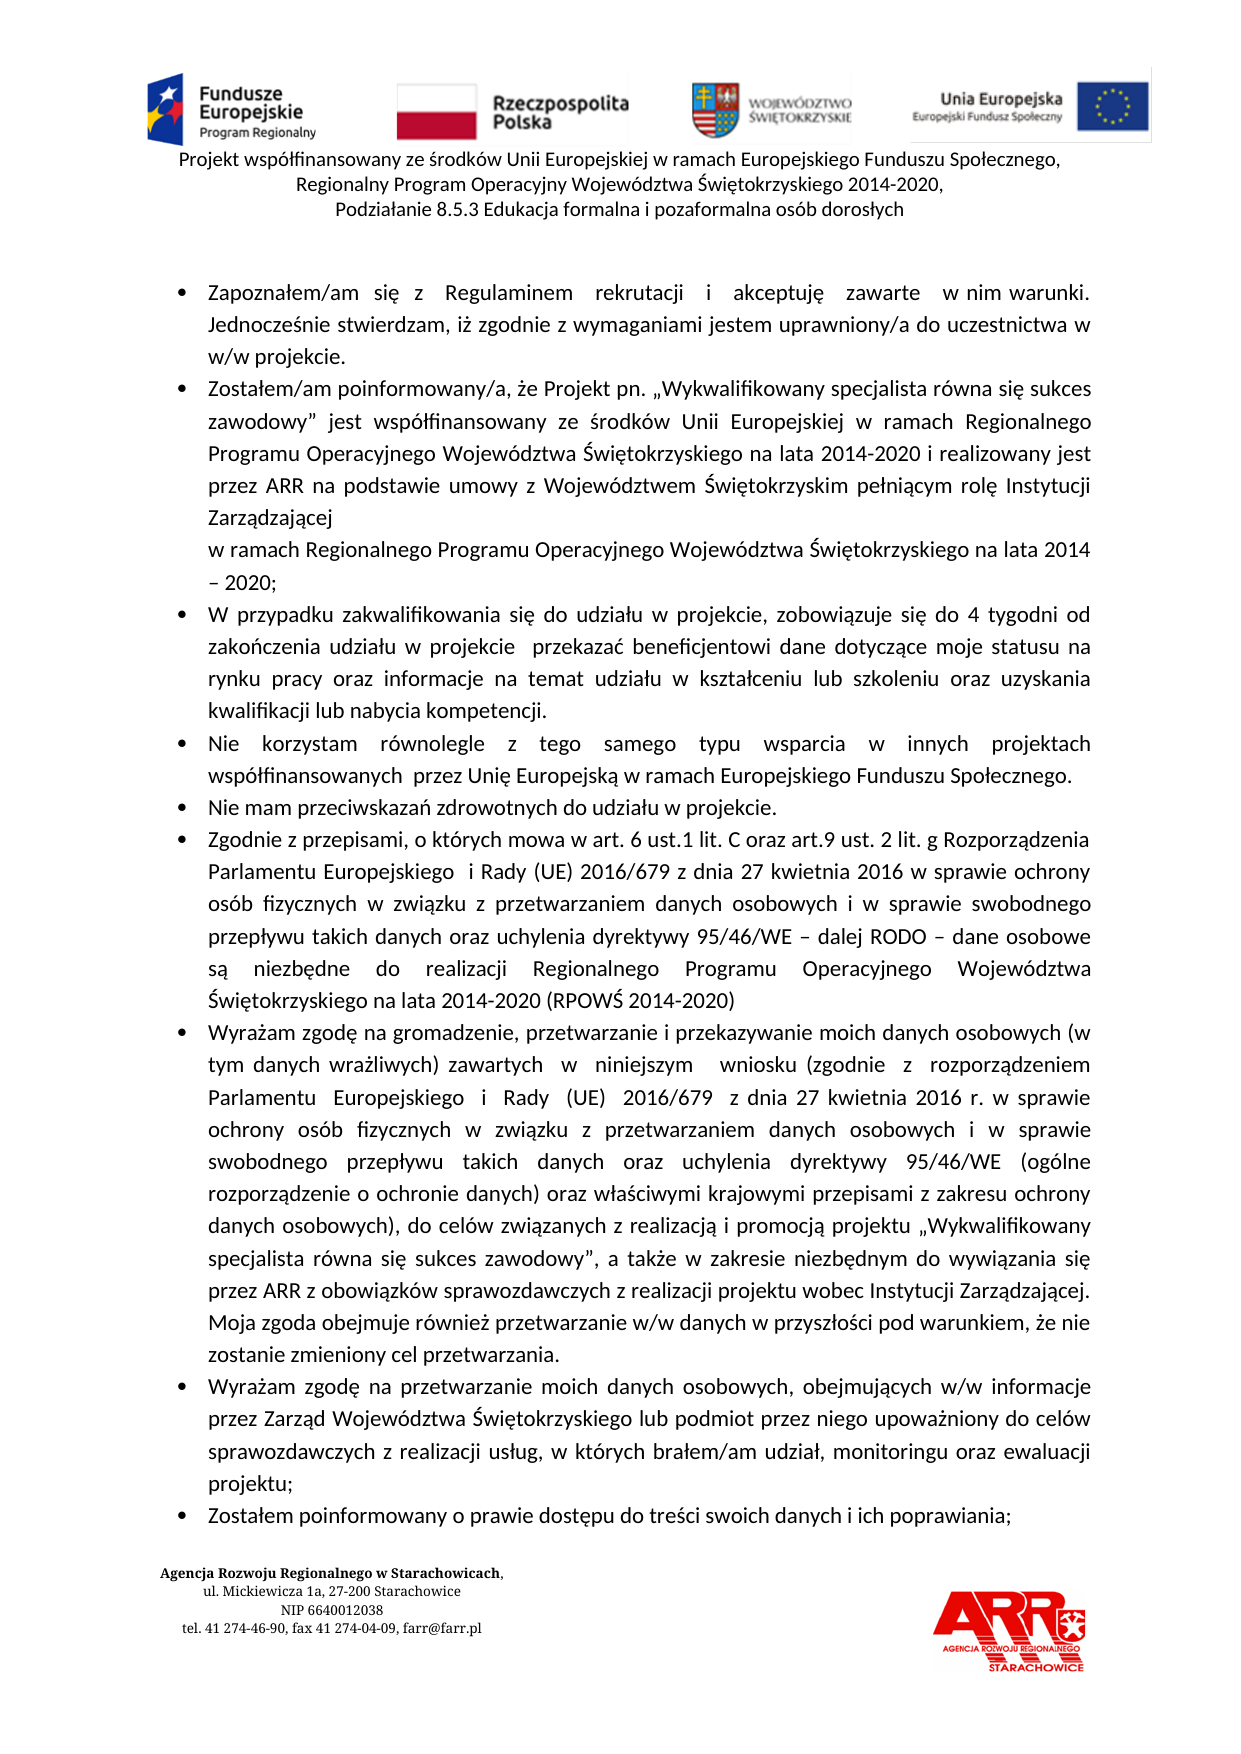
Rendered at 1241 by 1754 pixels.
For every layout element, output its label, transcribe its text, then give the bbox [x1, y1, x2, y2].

list Nie mam przeciwskazań zdrowotnych do udziału w projekcie. [178, 793, 1093, 821]
list W przypadku zakwalifikowania się do udziału w projekcie, zobowiązuje się do 4 tygodni od zakończenia udziału w projekcie przekazać beneficjentowi dane dotyczące moje statusu na rynku pracy oraz informacje na temat udziału w kształceniu lub szkoleniu oraz uzyskania kwalifikacji lub nabycia kompetencji. [178, 600, 1093, 724]
list Zostałem/am poinformowany/a, że Projekt pn. „Wykwalifikowany specjalista równa się sukces zawodowy” jest współfinansowany ze środków Unii Europejskiej w ramach Regionalnego Programu Operacyjnego Województwa Świętokrzyskiego na lata 2014-2020 i realizowany jest przez ARR na podstawie umowy z Województwem Świętokrzyskim pełniącym rolę Instytucji Zarządzającej w ramach Regionalnego Programu Operacyjnego Województwa Świętokrzyskiego na lata 2014 – 2020; [178, 374, 1093, 596]
picture [396, 73, 630, 148]
list Wyrażam zgodę na przetwarzanie moich danych osobowych, obejmujących w/w informacje przez Zarząd Województwa Świętokrzyskiego lub podmiot przez niego upoważniony do celów sprawozdawczych z realizacji usług, w których brałem/am udział, monitoringu oraz ewaluacji projektu; [178, 1372, 1093, 1497]
list Nie korzystam równolegle z tego samego typu wsparcia w innych projektach współfinansowanych przez Unię Europejską w ramach Europejskiego Funduszu Społecznego. [178, 729, 1093, 789]
picture [692, 72, 853, 146]
list Wyrażam zgodę na gromadzenie, przetwarzanie i przekazywanie moich danych osobowych (w tym danych wrażliwych) zawartych w niniejszym wniosku (zgodnie z rozporządzeniem Parlamentu Europejskiego i Rady (UE) 2016/679 z dnia 27 kwietnia 2016 r. w sprawie ochrony osób fizycznych w związku z przetwarzaniem danych osobowych i w sprawie swobodnego przepływu takich danych oraz uchylenia dyrektywy 95/46/WE (ogólne rozporządzenie o ochronie danych) oraz właściwymi krajowymi przepisami z zakresu ochrony danych osobowych), do celów związanych z realizacją i promocją projektu „Wykwalifikowany specjalista równa się sukces zawodowy”, a także w zakresie niezbędnym do wywiązania się przez ARR z obowiązków sprawozdawczych z realizacji projektu wobec Instytucji Zarządzającej. Moja zgoda obejmuje również przetwarzanie w/w danych w przyszłości pod warunkiem, że nie zostanie zmieniony cel przetwarzania. [178, 1018, 1093, 1368]
list Zapoznałem/am się z Regulaminem rekrutacji i akceptuję zawarte w nim warunki. Jednocześnie stwierdzam, iż zgodnie z wymaganiami jestem uprawniony/a do uczestnictwa w w/w projekcie. [178, 278, 1093, 370]
list Zgodnie z przepisami, o których mowa w art. 6 ust.1 lit. C oraz art.9 ust. 2 lit. g Rozporządzenia Parlamentu Europejskiego i Rady (UE) 2016/679 z dnia 27 kwietnia 2016 w sprawie ochrony osób fizycznych w związku z przetwarzaniem danych osobowych i w sprawie swobodnego przepływu takich danych oraz uchylenia dyrektywy 95/46/WE – dalej RODO – dane osobowe są niezbędne do realizacji Regionalnego Programu Operacyjnego Województwa Świętokrzyskiego na lata 2014-2020 (RPOWŚ 2014-2020) [178, 825, 1093, 1014]
list Zostałem poinformowany o prawie dostępu do treści swoich danych i ich poprawiania; [178, 1501, 1093, 1529]
picture [147, 73, 316, 146]
picture [910, 67, 1155, 146]
picture [932, 1590, 1086, 1672]
